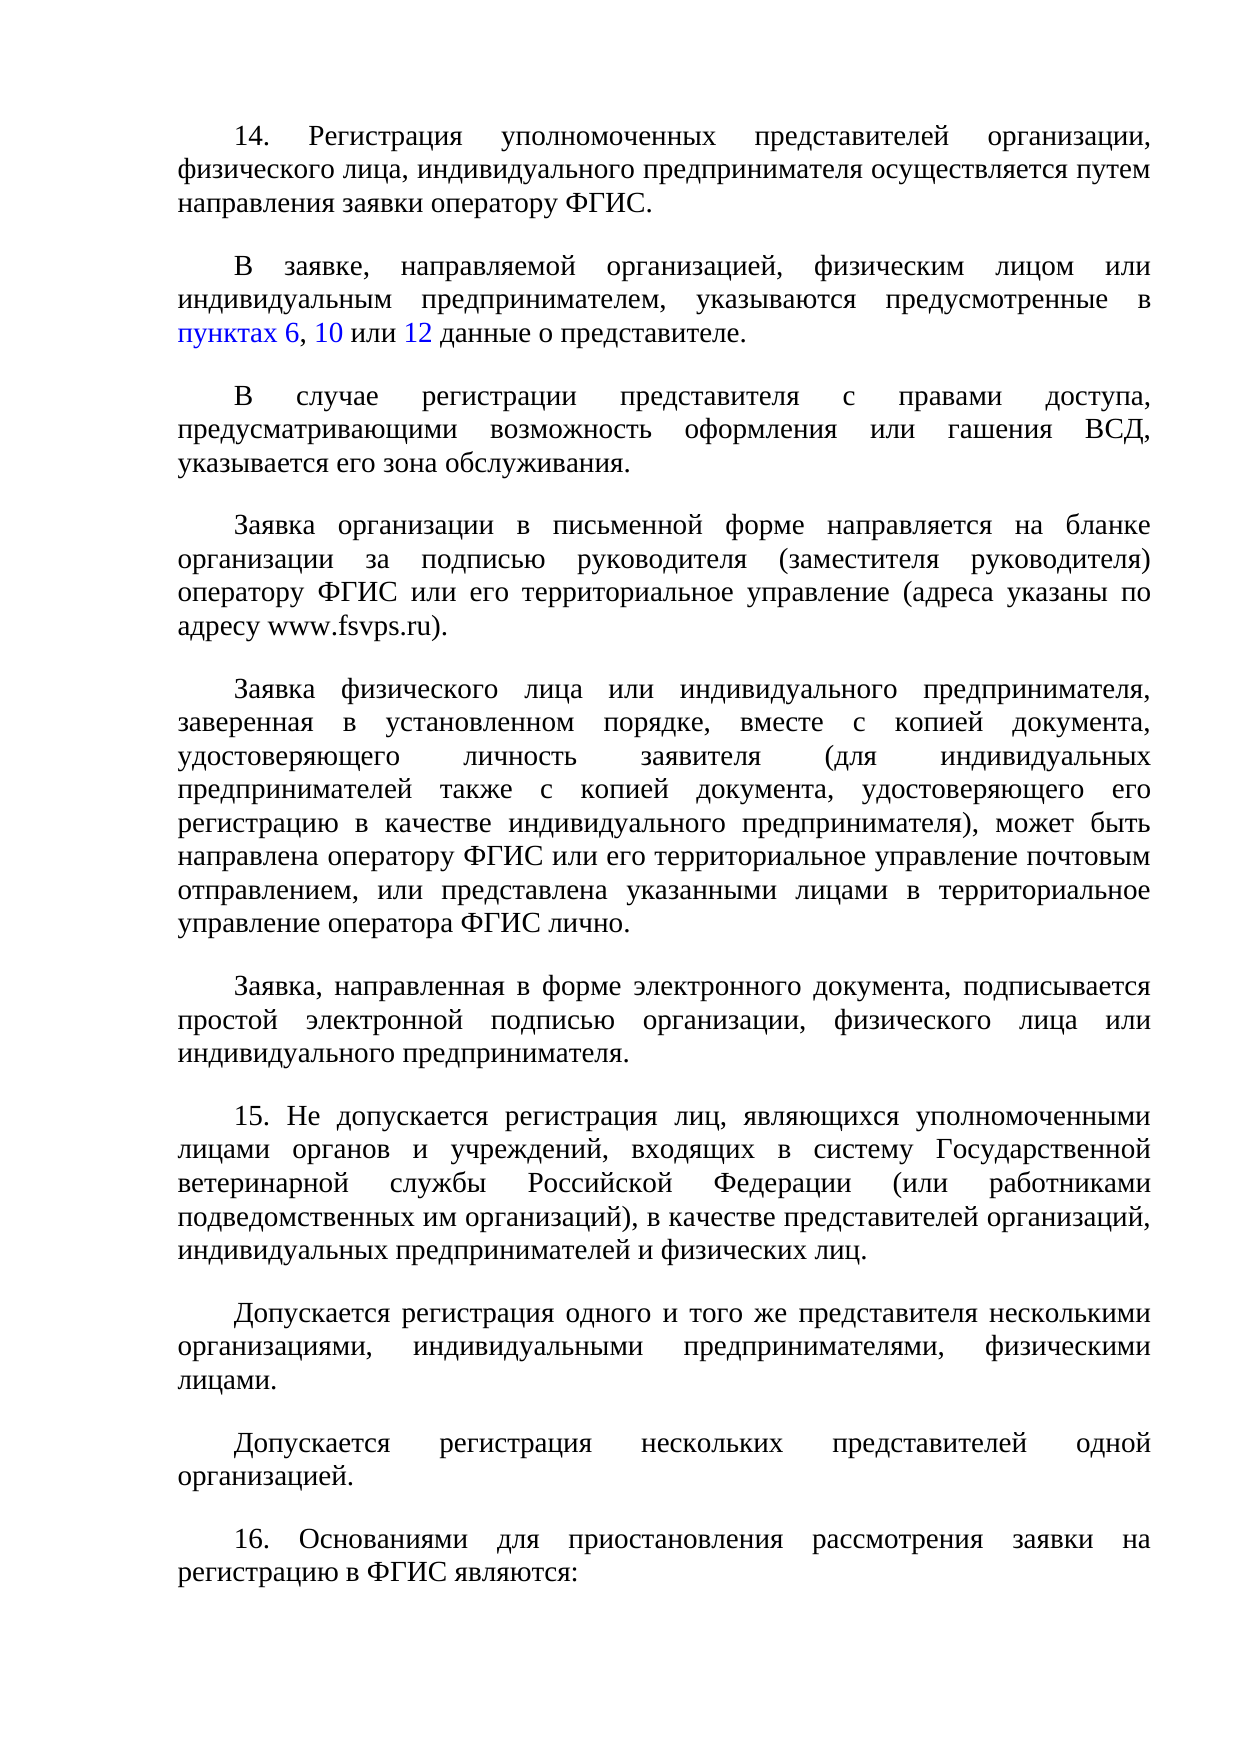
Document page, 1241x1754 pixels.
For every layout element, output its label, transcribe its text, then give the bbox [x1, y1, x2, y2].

text Допускается регистрация нескольких представителей одной организацией. [177, 1425, 1152, 1492]
text 16. Основаниями для приостановления рассмотрения заявки на регистрацию в ФГИС являются: [177, 1521, 1152, 1588]
text В случае регистрации представителя с правами доступа, предусматривающими возможность оформления или гашения ВСД, указывается его зона обслуживания. [177, 378, 1152, 478]
text 15. Не допускается регистрация лиц, являющихся уполномоченными лицами органов и учреждений, входящих в систему Государственной ветеринарной службы Российской Федерации (или работниками подведомственных им организаций), в качестве представителей организаций, индивидуальных предпринимателей и физических лиц. [177, 1098, 1152, 1266]
text Заявка, направленная в форме электронного документа, подписывается простой электронной подписью организации, физического лица или индивидуального предпринимателя. [177, 968, 1152, 1069]
text В заявке, направляемой организацией, физическим лицом или индивидуальным предпринимателем, указываются предусмотренные в пунктах 6, 10 или 12 данные о представителе. [177, 248, 1152, 348]
text 14. Регистрация уполномоченных представителей организации, физического лица, индивидуального предпринимателя осуществляется путем направления заявки оператору ФГИС. [177, 118, 1152, 219]
text Заявка физического лица или индивидуального предпринимателя, заверенная в установленном порядке, вместе с копией документа, удостоверяющего личность заявителя (для индивидуальных предпринимателей также с копией документа, удостоверяющего его регистрацию в качестве индивидуального предпринимателя), может быть направлена оператору ФГИС или его территориальное управление почтовым отправлением, или представлена указанными лицами в территориальное управление оператора ФГИС лично. [177, 671, 1152, 939]
text Допускается регистрация одного и того же представителя несколькими организациями, индивидуальными предпринимателями, физическими лицами. [177, 1295, 1152, 1396]
text Заявка организации в письменной форме направляется на бланке организации за подписью руководителя (заместителя руководителя) оператору ФГИС или его территориальное управление (адреса указаны по адресу www.fsvps.ru). [177, 507, 1152, 642]
